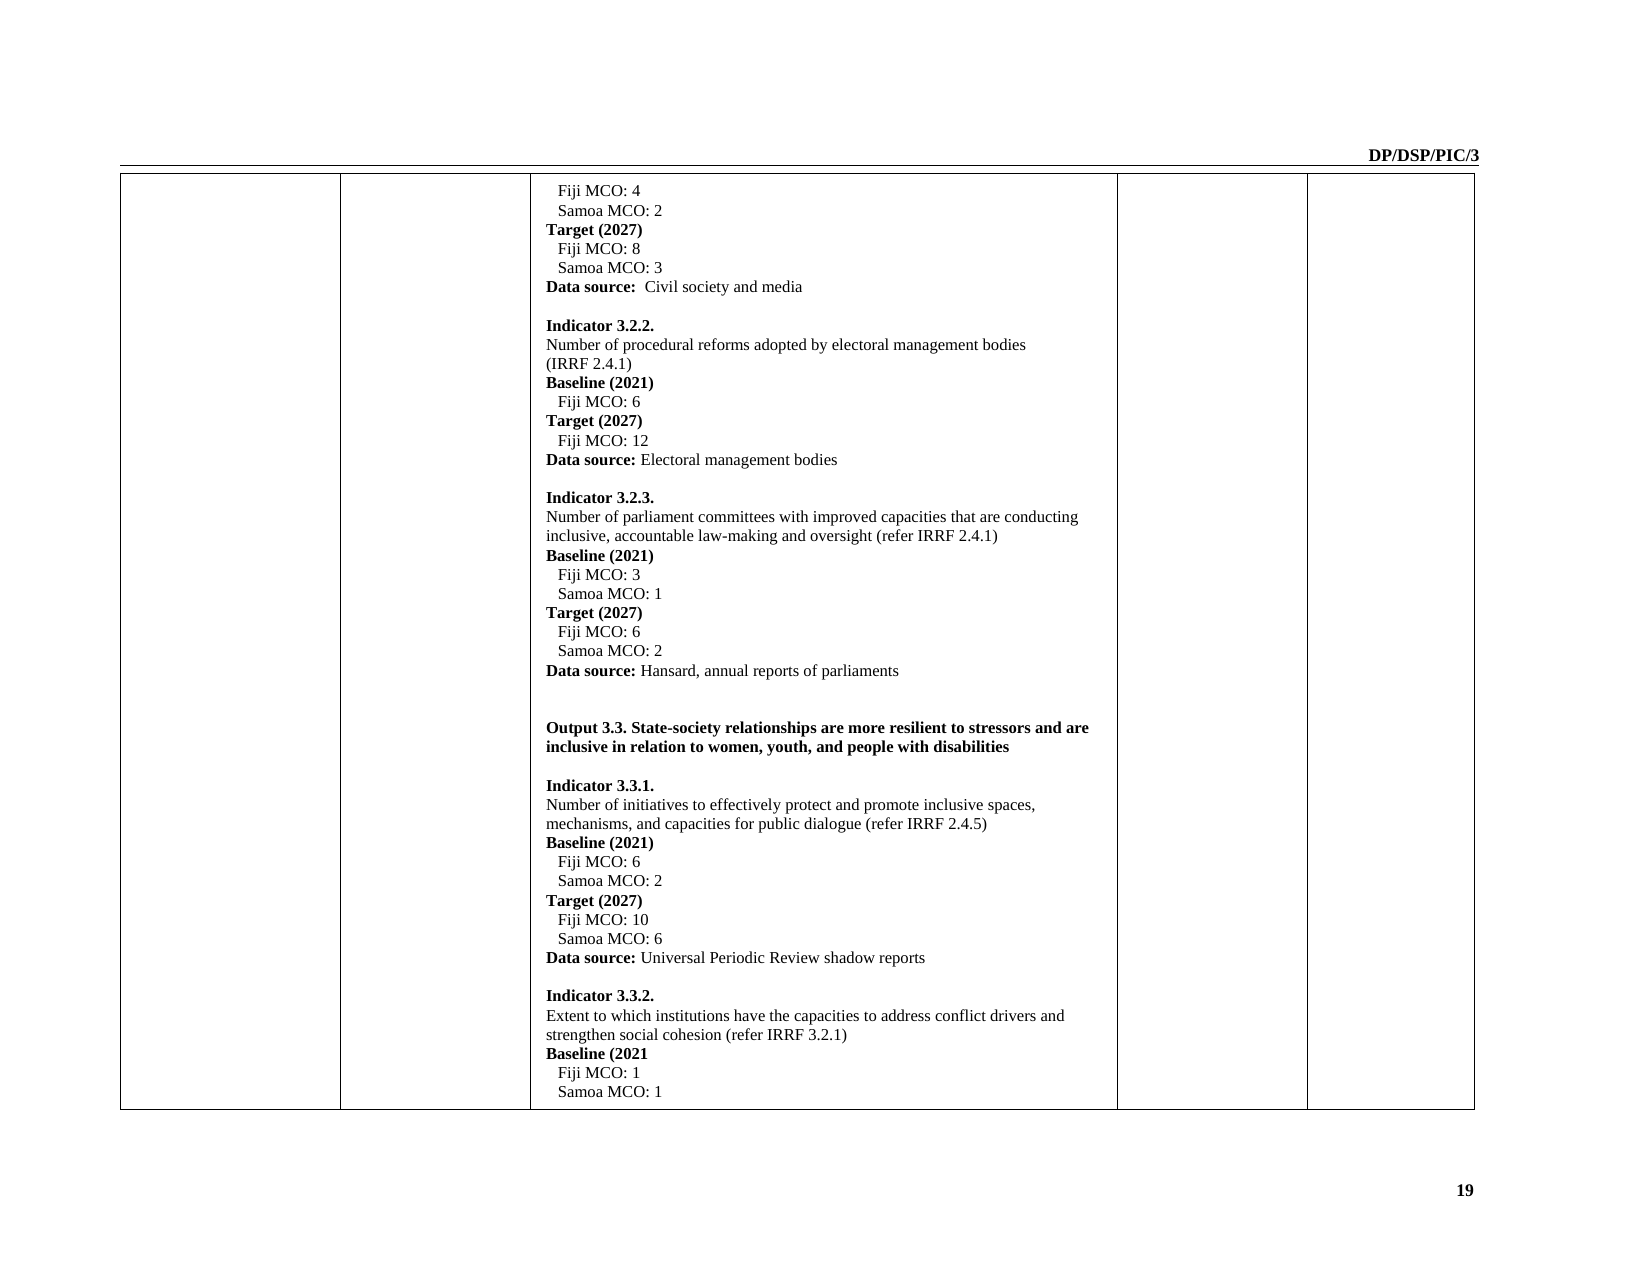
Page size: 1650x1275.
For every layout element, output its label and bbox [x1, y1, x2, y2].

table_cell [341, 174, 530, 1109]
table_cell [1308, 174, 1474, 1109]
table_cell [531, 174, 1117, 1109]
table_cell [1118, 174, 1307, 1109]
table_cell [121, 174, 340, 1109]
